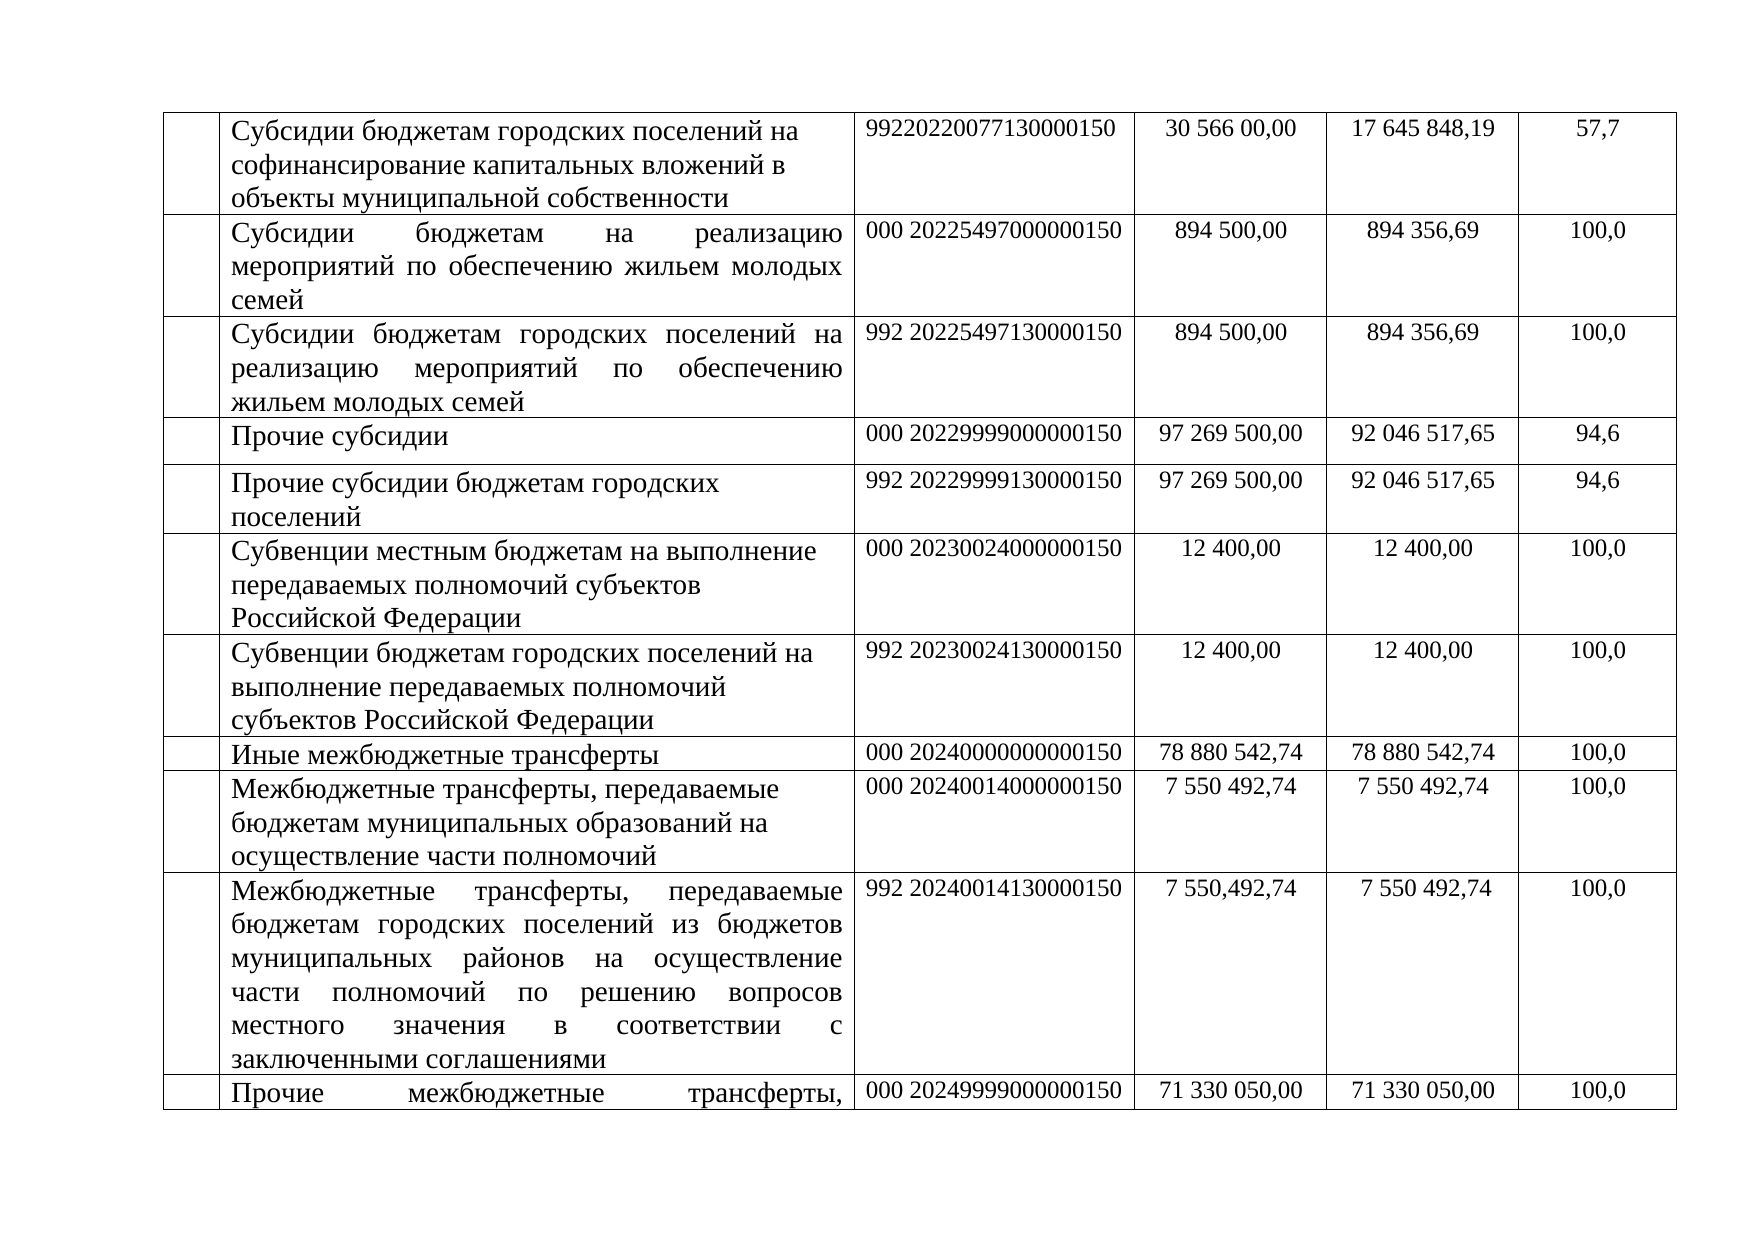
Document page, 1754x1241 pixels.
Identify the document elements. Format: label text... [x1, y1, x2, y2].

table_cell 94,6 [1519, 418, 1676, 464]
table_cell 000 20240000000000150 [855, 737, 1134, 770]
table_cell Субвенции бюджетам городских поселений на выполнение передаваемых полномочий субъектов Российской Федерации [220, 635, 854, 736]
table_cell 894 500,00 [1135, 317, 1326, 417]
table_cell [164, 1075, 219, 1109]
table_cell 12 400,00 [1135, 635, 1326, 736]
table_cell 100,0 [1519, 317, 1676, 417]
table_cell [220, 1075, 854, 1109]
table_cell Межбюджетные трансферты, передаваемые бюджетам городских поселений из бюджетов муниципальных районов на осуществление части полномочий по решению вопросов местного значения в соответствии с заключенными соглашениями [220, 873, 854, 1074]
table_cell 100,0 [1519, 737, 1676, 770]
table_cell 992 20240014130000150 [855, 873, 1134, 1074]
table_cell [164, 534, 219, 634]
table_cell 97 269 500,00 [1135, 418, 1326, 464]
table_cell [164, 465, 219, 532]
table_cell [855, 1075, 1134, 1109]
table_cell 992 20225497130000150 [855, 317, 1134, 417]
table_cell Прочие субсидии бюджетам городских поселений [220, 465, 854, 532]
table_cell 71 330 050,00 [1135, 1075, 1326, 1109]
table_cell 100,0 [1519, 215, 1676, 316]
table_cell 000 20225497000000150 [855, 215, 1134, 316]
table_cell [164, 215, 219, 316]
table_cell 000 20230024000000150 [855, 534, 1134, 634]
table_cell 97 269 500,00 [1135, 465, 1326, 532]
table_cell 78 880 542,74 [1327, 737, 1518, 770]
table_cell 17 645 848,19 [1327, 113, 1518, 214]
table_cell [164, 113, 219, 214]
table_cell [164, 737, 219, 770]
table_cell 92 046 517,65 [1327, 465, 1518, 532]
table_cell 100,0 [1519, 635, 1676, 736]
table_cell 7 550 492,74 [1135, 771, 1326, 872]
table_cell [164, 635, 219, 736]
table_cell Субвенции местным бюджетам на выполнение передаваемых полномочий субъектов Российской Федерации [220, 534, 854, 634]
table_cell 57,7 [1519, 113, 1676, 214]
table_cell 000 20240014000000150 [855, 771, 1134, 872]
table_cell 992 20230024130000150 [855, 635, 1134, 736]
table_cell 7 550 492,74 [1327, 771, 1518, 872]
table_cell 000 20229999000000150 [855, 418, 1134, 464]
table_cell 30 566 00,00 [1135, 113, 1326, 214]
table_cell 99220220077130000150 [855, 113, 1134, 214]
table_cell [164, 317, 219, 417]
table_cell [164, 873, 219, 1074]
table_cell [164, 771, 219, 872]
table_cell Межбюджетные трансферты, передаваемые бюджетам муниципальных образований на осуществление части полномочий [220, 771, 854, 872]
table_cell 992 20229999130000150 [855, 465, 1134, 532]
table_cell 12 400,00 [1327, 635, 1518, 736]
table_cell Субсидии бюджетам на реализацию мероприятий по обеспечению жильем молодых семей [220, 215, 854, 316]
table_cell 100,0 [1519, 534, 1676, 634]
table_cell 100,0 [1519, 873, 1676, 1074]
table_cell [164, 418, 219, 464]
table_cell 92 046 517,65 [1327, 418, 1518, 464]
table_cell 100,0 [1519, 771, 1676, 872]
table_cell 71 330 050,00 [1327, 1075, 1518, 1109]
table_cell 12 400,00 [1327, 534, 1518, 634]
table_cell Прочие субсидии [220, 418, 854, 464]
table_cell 894 356,69 [1327, 215, 1518, 316]
table_cell 7 550 492,74 [1327, 873, 1518, 1074]
table_cell 94,6 [1519, 465, 1676, 532]
table_cell 7 550,492,74 [1135, 873, 1326, 1074]
table_cell Субсидии бюджетам городских поселений на софинансирование капитальных вложений в объекты муниципальной собственности [220, 113, 854, 214]
table_cell 78 880 542,74 [1135, 737, 1326, 770]
table_cell 100,0 [1519, 1075, 1676, 1109]
table_cell 12 400,00 [1135, 534, 1326, 634]
table_cell Иные межбюджетные трансферты [220, 737, 854, 770]
table_cell 894 356,69 [1327, 317, 1518, 417]
table_cell 894 500,00 [1135, 215, 1326, 316]
table_cell Субсидии бюджетам городских поселений на реализацию мероприятий по обеспечению жильем молодых семей [220, 317, 854, 417]
